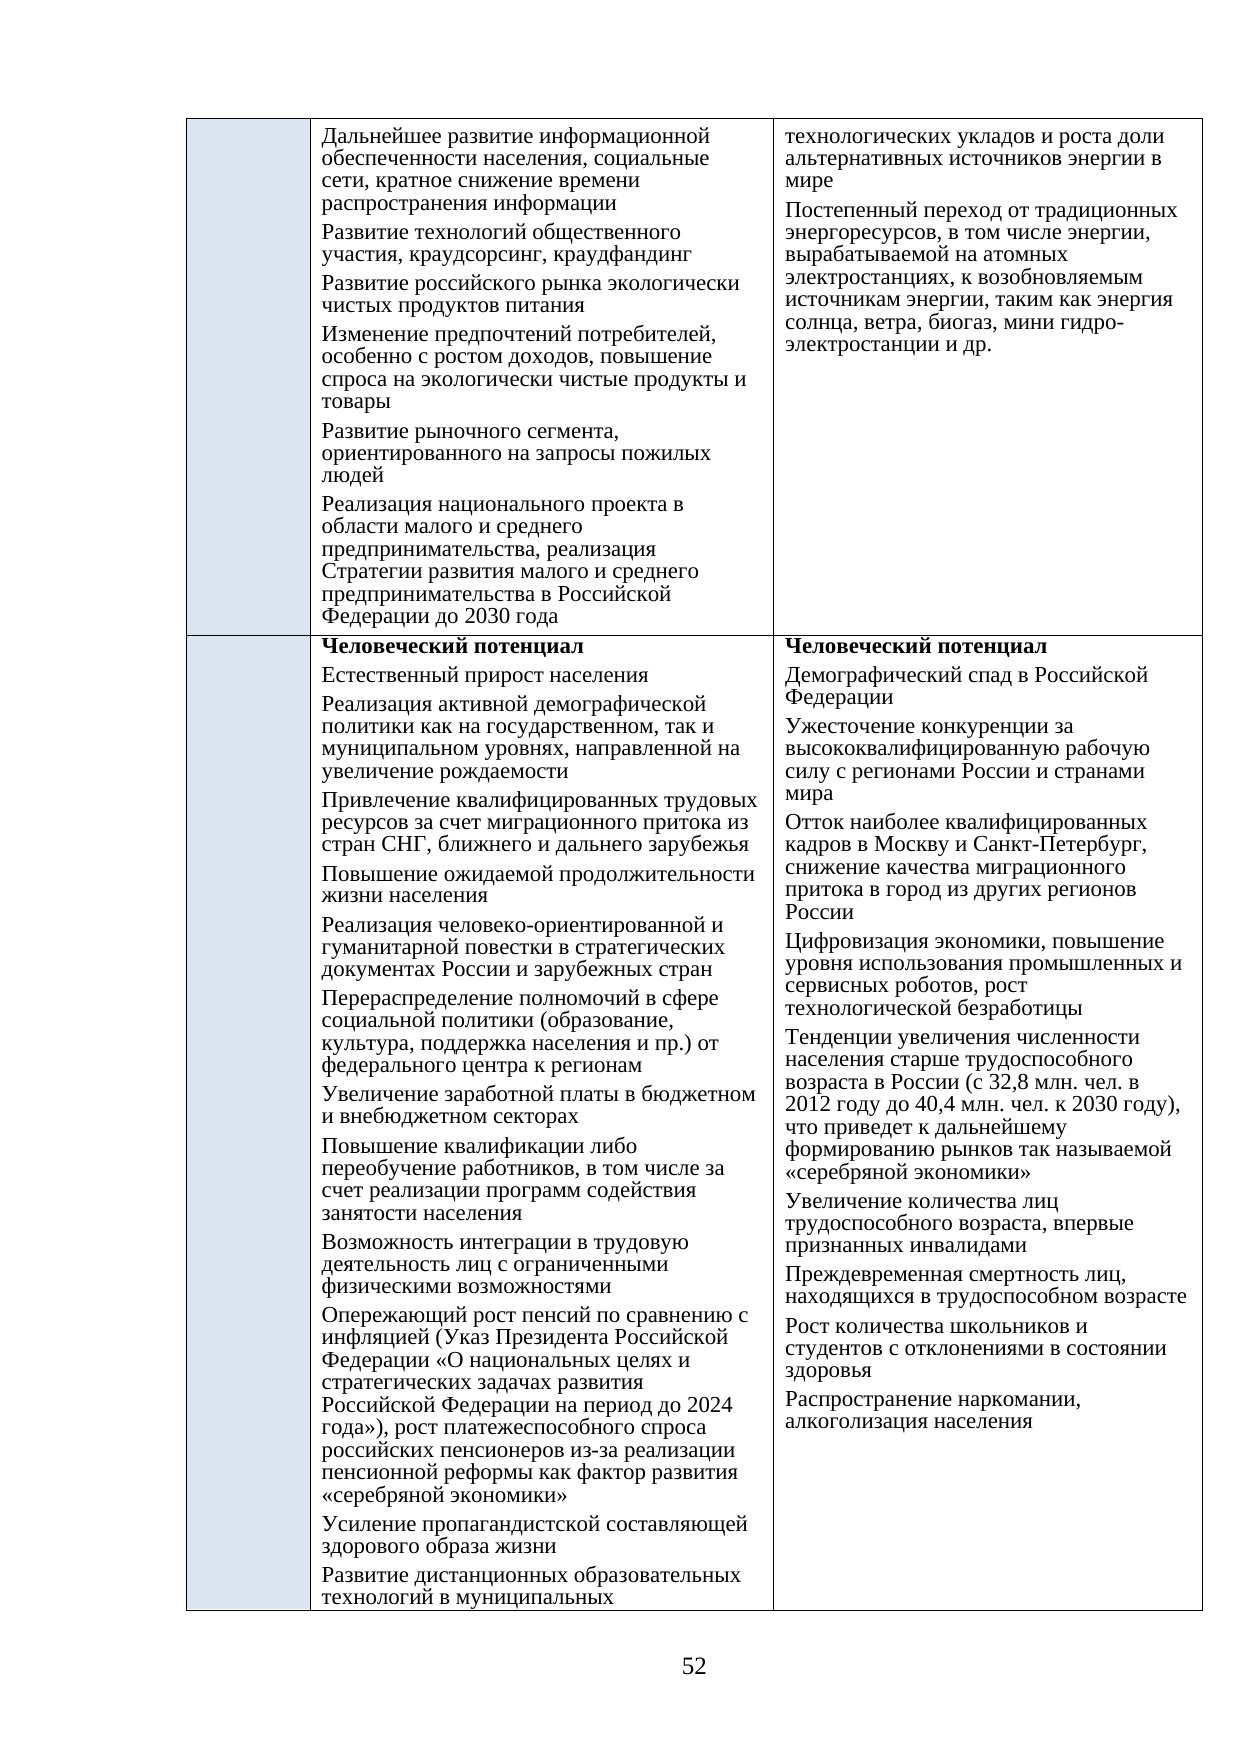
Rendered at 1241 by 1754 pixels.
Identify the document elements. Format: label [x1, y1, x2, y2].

table_cell [774, 119, 1202, 635]
table_cell [311, 636, 773, 1609]
table_cell [311, 119, 773, 635]
table_cell [187, 636, 310, 1609]
table_cell [187, 119, 310, 635]
table_cell [774, 636, 1202, 1609]
